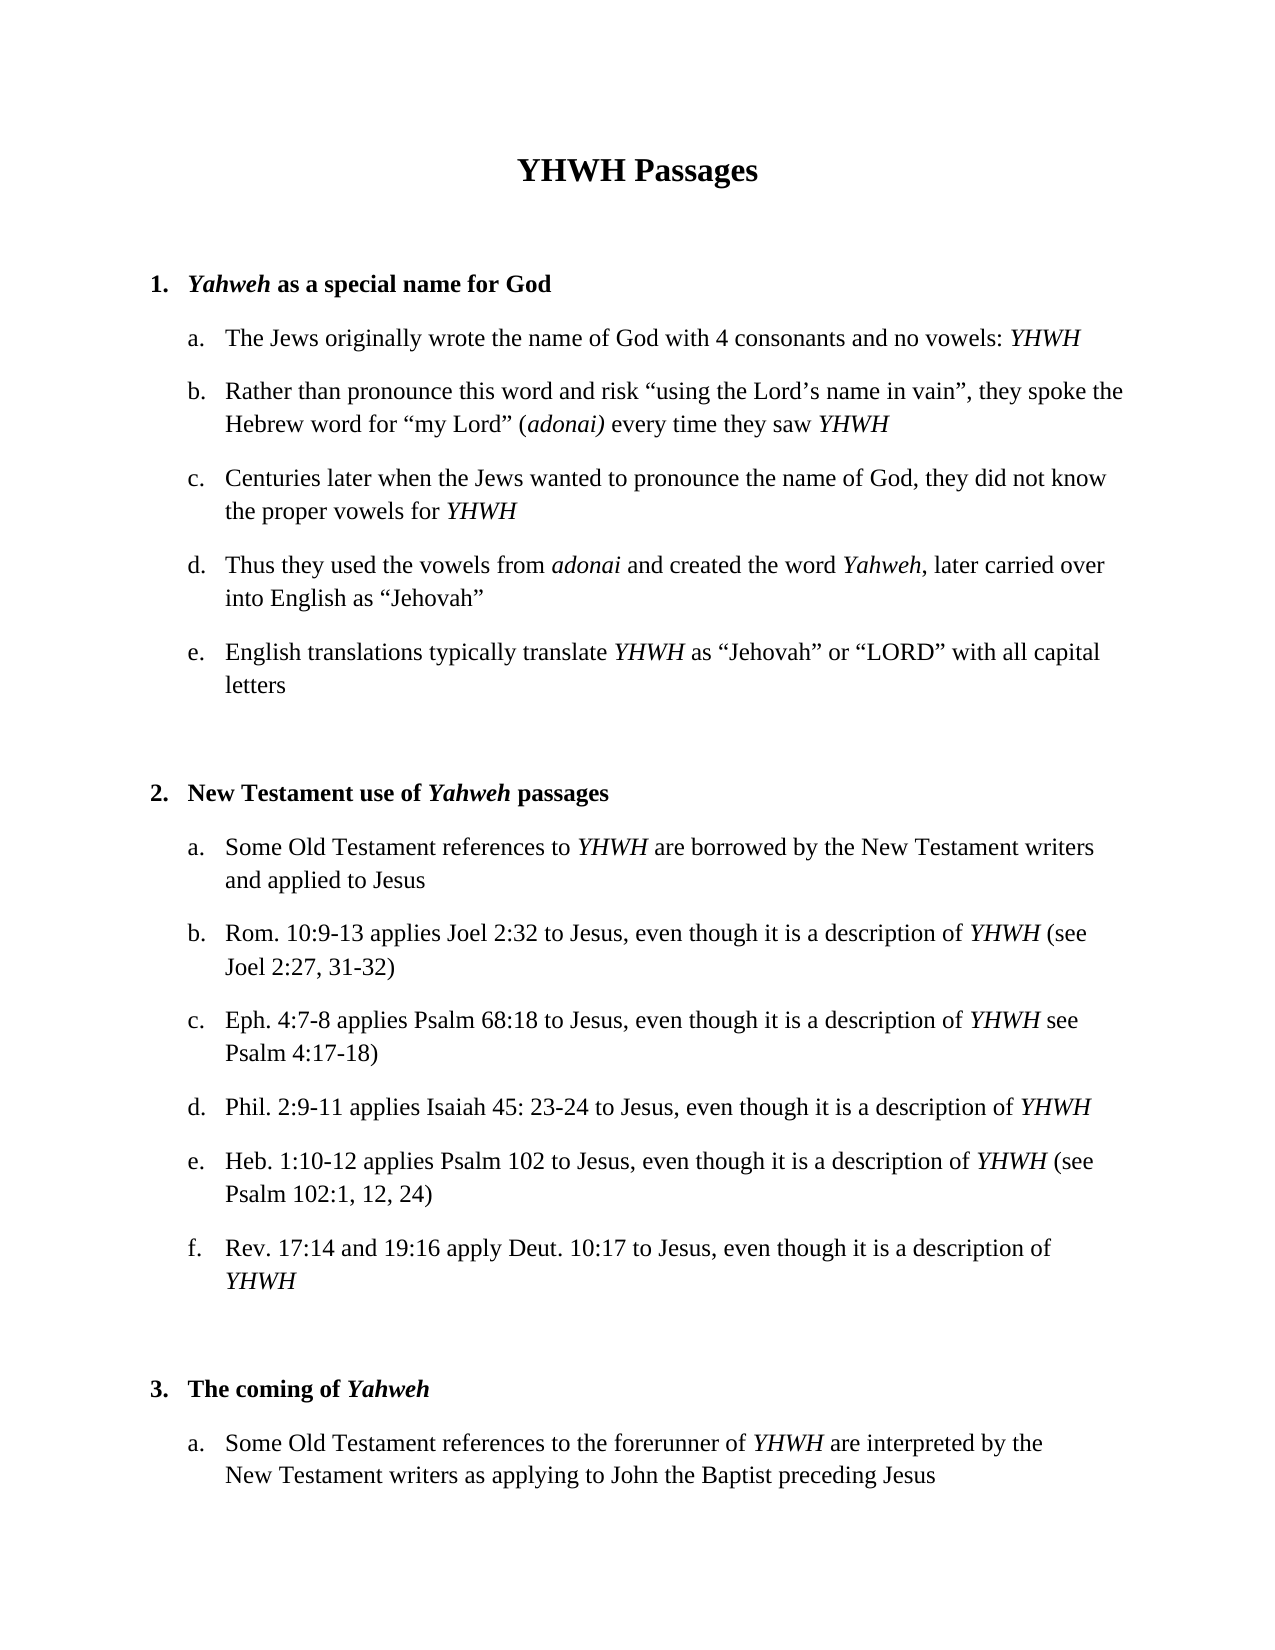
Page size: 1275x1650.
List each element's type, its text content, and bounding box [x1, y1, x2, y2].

text a. Some Old Testament references to YHWH are borrowed by the New Testament writers and applied to Jesus [187, 832, 1125, 893]
text 2. New Testament use of Yahweh passages [150, 778, 1125, 807]
text 1. Yahweh as a special name for God [150, 269, 1125, 297]
text d. Phil. 2:9-11 applies Isaiah 45: 23-24 to Jesus, even though it is a description of YHWH [187, 1092, 1125, 1121]
text c. Centuries later when the Jews wanted to pronounce the name of God, they did not know the proper vowels for YHWH [187, 463, 1125, 525]
text b. Rom. 10:9-13 applies Joel 2:32 to Jesus, even though it is a description of YHWH (see Joel 2:27, 31-32) [187, 918, 1125, 980]
text YHWH Passages [150, 150, 1125, 188]
text f. Rev. and apply Deut. 10:17 to Jesus, even though it is a description of YHWH [187, 1233, 1125, 1295]
text b. Rather than pronounce this word and risk “using the Lord’s name in vain”, they spoke the Hebrew word for “my Lord” (adonai) every time they saw YHWH [187, 376, 1125, 438]
text e. English translations typically translate YHWH as “Jehovah” or “LORD” with all capital letters [187, 637, 1125, 699]
text c. Eph. 4:7-8 applies Psalm 68:18 to Jesus, even though it is a description of YHWH see Psalm 4:17-18) [187, 1005, 1125, 1067]
text 3. The coming of Yahweh [150, 1374, 1125, 1402]
text a. The Jews originally wrote the name of God with 4 consonants and no vowels: YHWH [187, 323, 1125, 351]
text d. Thus they used the vowels from adonai and created the word Yahweh, later carried over into English as “Jehovah” [187, 550, 1125, 612]
text a. Some Old Testament references to the forerunner of YHWH are interpreted by the New Testament writers as applying to John the Baptist preceding Jesus [187, 1428, 1125, 1489]
text e. Heb. 1:10-12 applies Psalm 102 to Jesus, even though it is a description of YHWH (see Psalm 102:1, 12, 24) [187, 1146, 1125, 1208]
